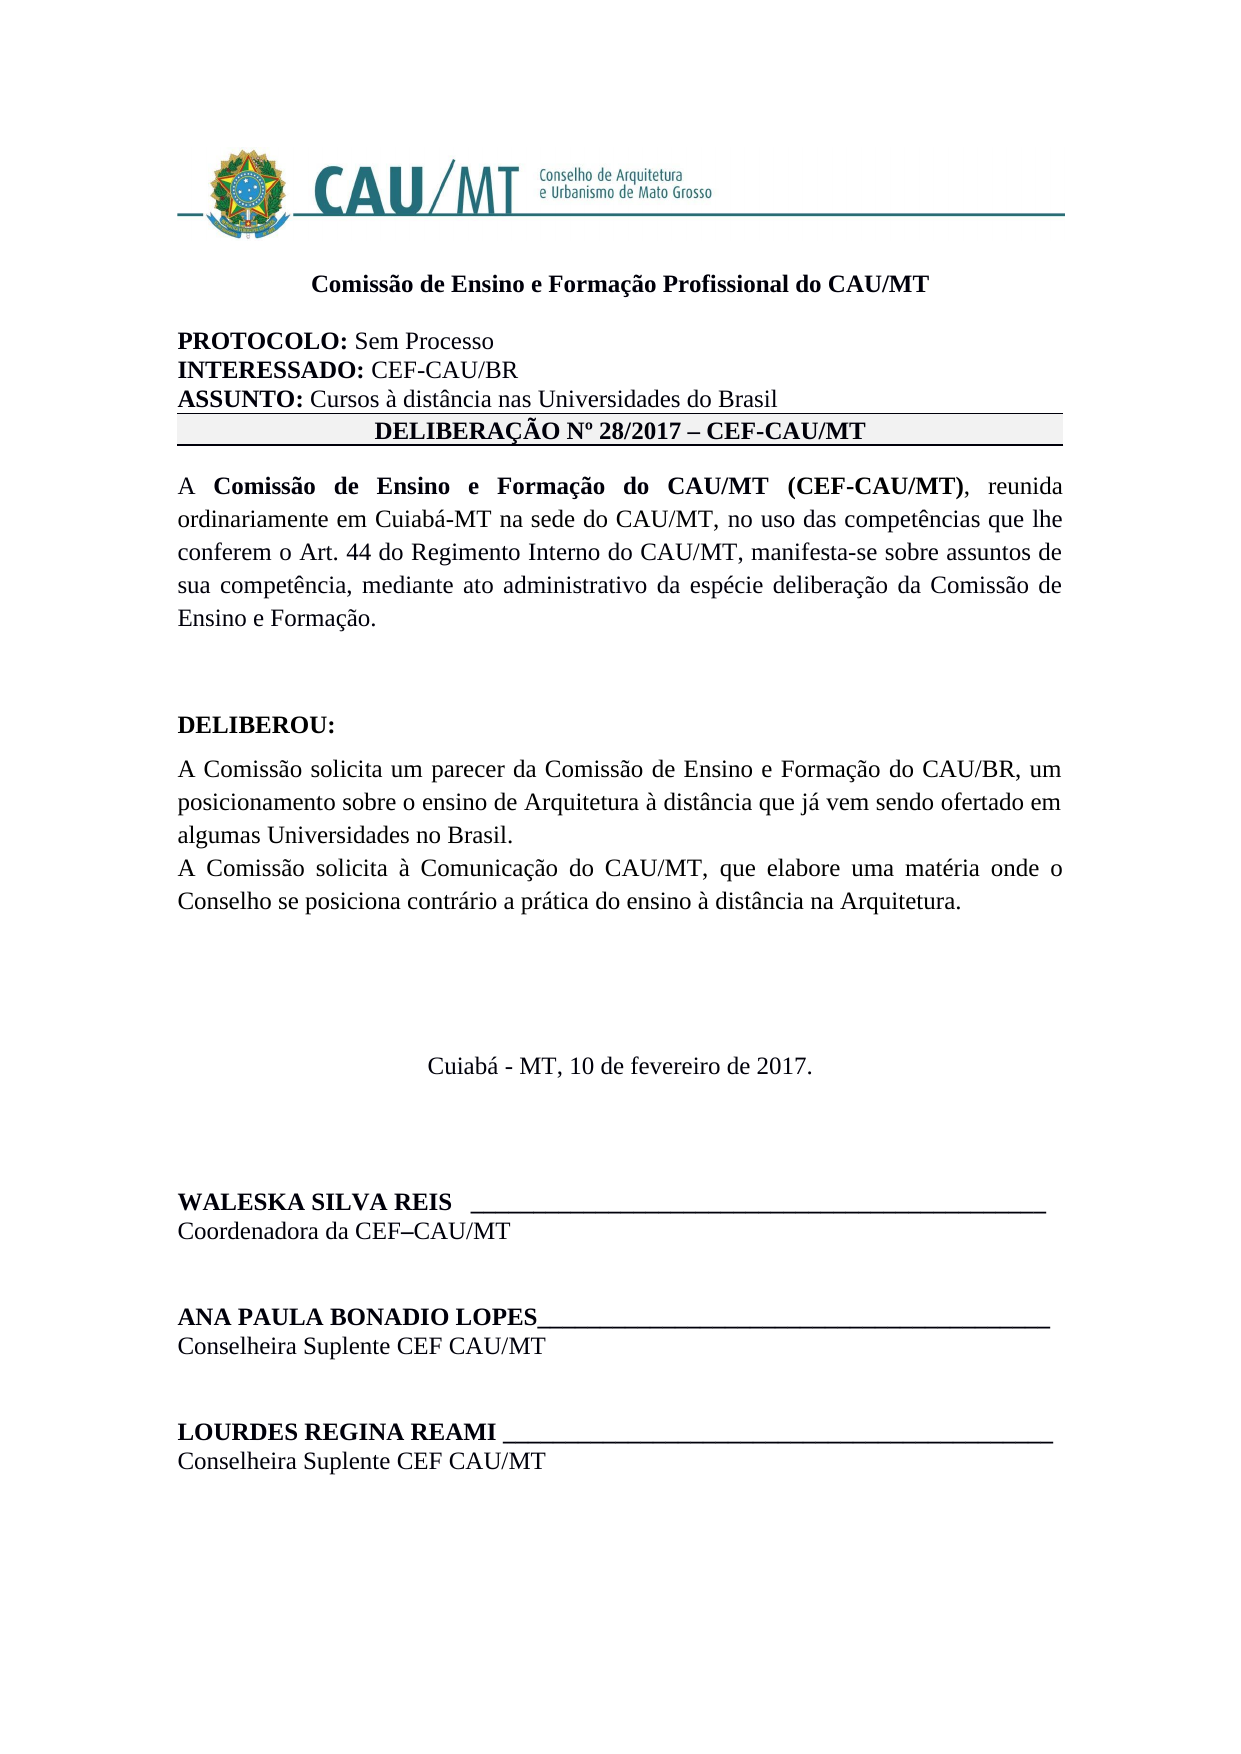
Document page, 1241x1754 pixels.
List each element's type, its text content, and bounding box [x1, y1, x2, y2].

text Conselheira Suplente CEF CAU/MT [177, 1446, 1063, 1475]
text A Comissão solicita um parecer da Comissão de Ensino e Formação do CAU/BR, um posicionamento sobre o ensino de Arquitetura à distância que já vem sendo ofertado em algumas Universidades no Brasil. [177, 754, 1063, 848]
picture [177, 147, 1065, 241]
text ASSUNTO: Cursos à distância nas Universidades do Brasil [177, 384, 1063, 413]
text ANA PAULA BONADIO LOPES_________________________________________ [177, 1302, 1063, 1331]
text LOURDES REGINA REAMI ____________________________________________ [177, 1417, 1063, 1446]
text DELIBEROU: [177, 711, 1063, 739]
text Coordenadora da CEF–CAU/MT [177, 1216, 1063, 1245]
text INTERESSADO: CEF-CAU/BR [177, 355, 1063, 384]
text WALESKA SILVA REIS ______________________________________________ [177, 1187, 1063, 1216]
text A Comissão de Ensino e Formação do CAU/MT (CEF-CAU/MT), reunida ordinariamente em Cuiabá-MT na sede do CAU/MT, no uso das competências que lhe conferem o Art. 44 do Regimento Interno do CAU/MT, manifesta-se sobre assuntos de sua competência, mediante ato administrativo da espécie deliberação da Comissão de Ensino e Formação. [177, 471, 1063, 632]
text Cuiabá - MT, 10 de fevereiro de 2017. [177, 1051, 1063, 1079]
text A Comissão solicita à Comunicação do CAU/MT, que elabore uma matéria onde o Conselho se posiciona contrário a prática do ensino à distância na Arquitetura. [177, 853, 1063, 914]
text DELIBERAÇÃO Nº 28/2017 – CEF-CAU/MT [177, 414, 1063, 444]
text Conselheira Suplente CEF CAU/MT [177, 1331, 1063, 1360]
text Comissão de Ensino e Formação Profissional do CAU/MT [177, 269, 1063, 298]
text PROTOCOLO: Sem Processo [177, 326, 1063, 355]
